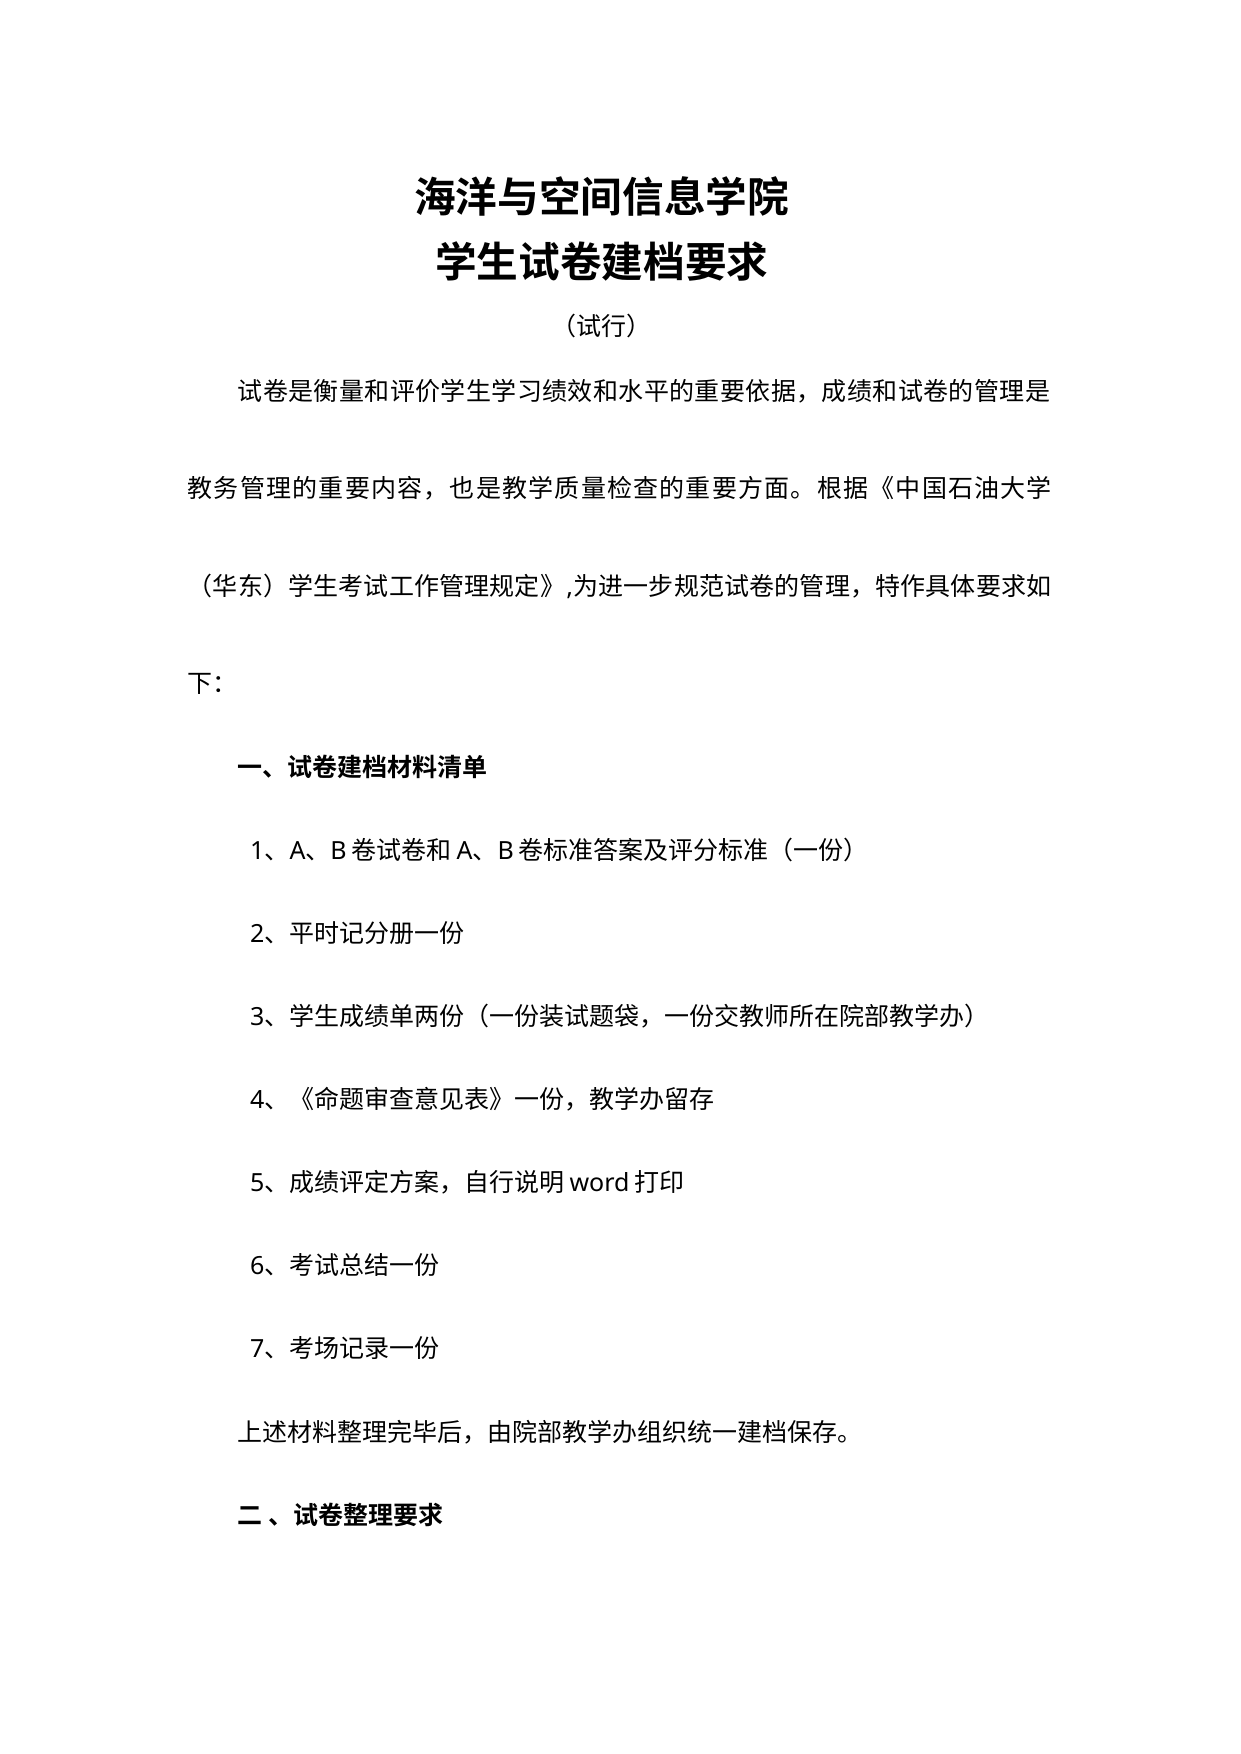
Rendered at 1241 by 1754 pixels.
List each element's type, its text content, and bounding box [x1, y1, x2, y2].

text 4、《命题审查意见表》一份，教学办留存 [187, 1065, 1053, 1130]
text 试卷是衡量和评价学生学习绩效和水平的重要依据，成绩和试卷的管理是教务管理的重要内容，也是教学质量检查的重要方面。根据《中国石油大学（华东）学生考试工作管理规定》,为进一步规范试卷的管理，特作具体要求如下： [187, 357, 1053, 714]
text 海洋与空间信息学院 [187, 162, 1015, 227]
text （试行） [187, 292, 1015, 357]
text 2、平时记分册一份 [187, 899, 1053, 964]
text 3、学生成绩单两份（一份装试题袋，一份交教师所在院部教学办） [187, 982, 1053, 1047]
text 1、A、B卷试卷和A、B卷标准答案及评分标准（一份） [187, 816, 1053, 881]
text 一、试卷建档材料清单 [187, 733, 1053, 798]
text 6、考试总结一份 [187, 1231, 1053, 1296]
text 学生试卷建档要求 [187, 227, 1015, 292]
text 5、成绩评定方案，自行说明word打印 [187, 1148, 1053, 1213]
text 7、考场记录一份 [187, 1314, 1053, 1379]
text 二 、试卷整理要求 [187, 1481, 1053, 1546]
text 上述材料整理完毕后，由院部教学办组织统一建档保存。 [187, 1398, 1053, 1463]
